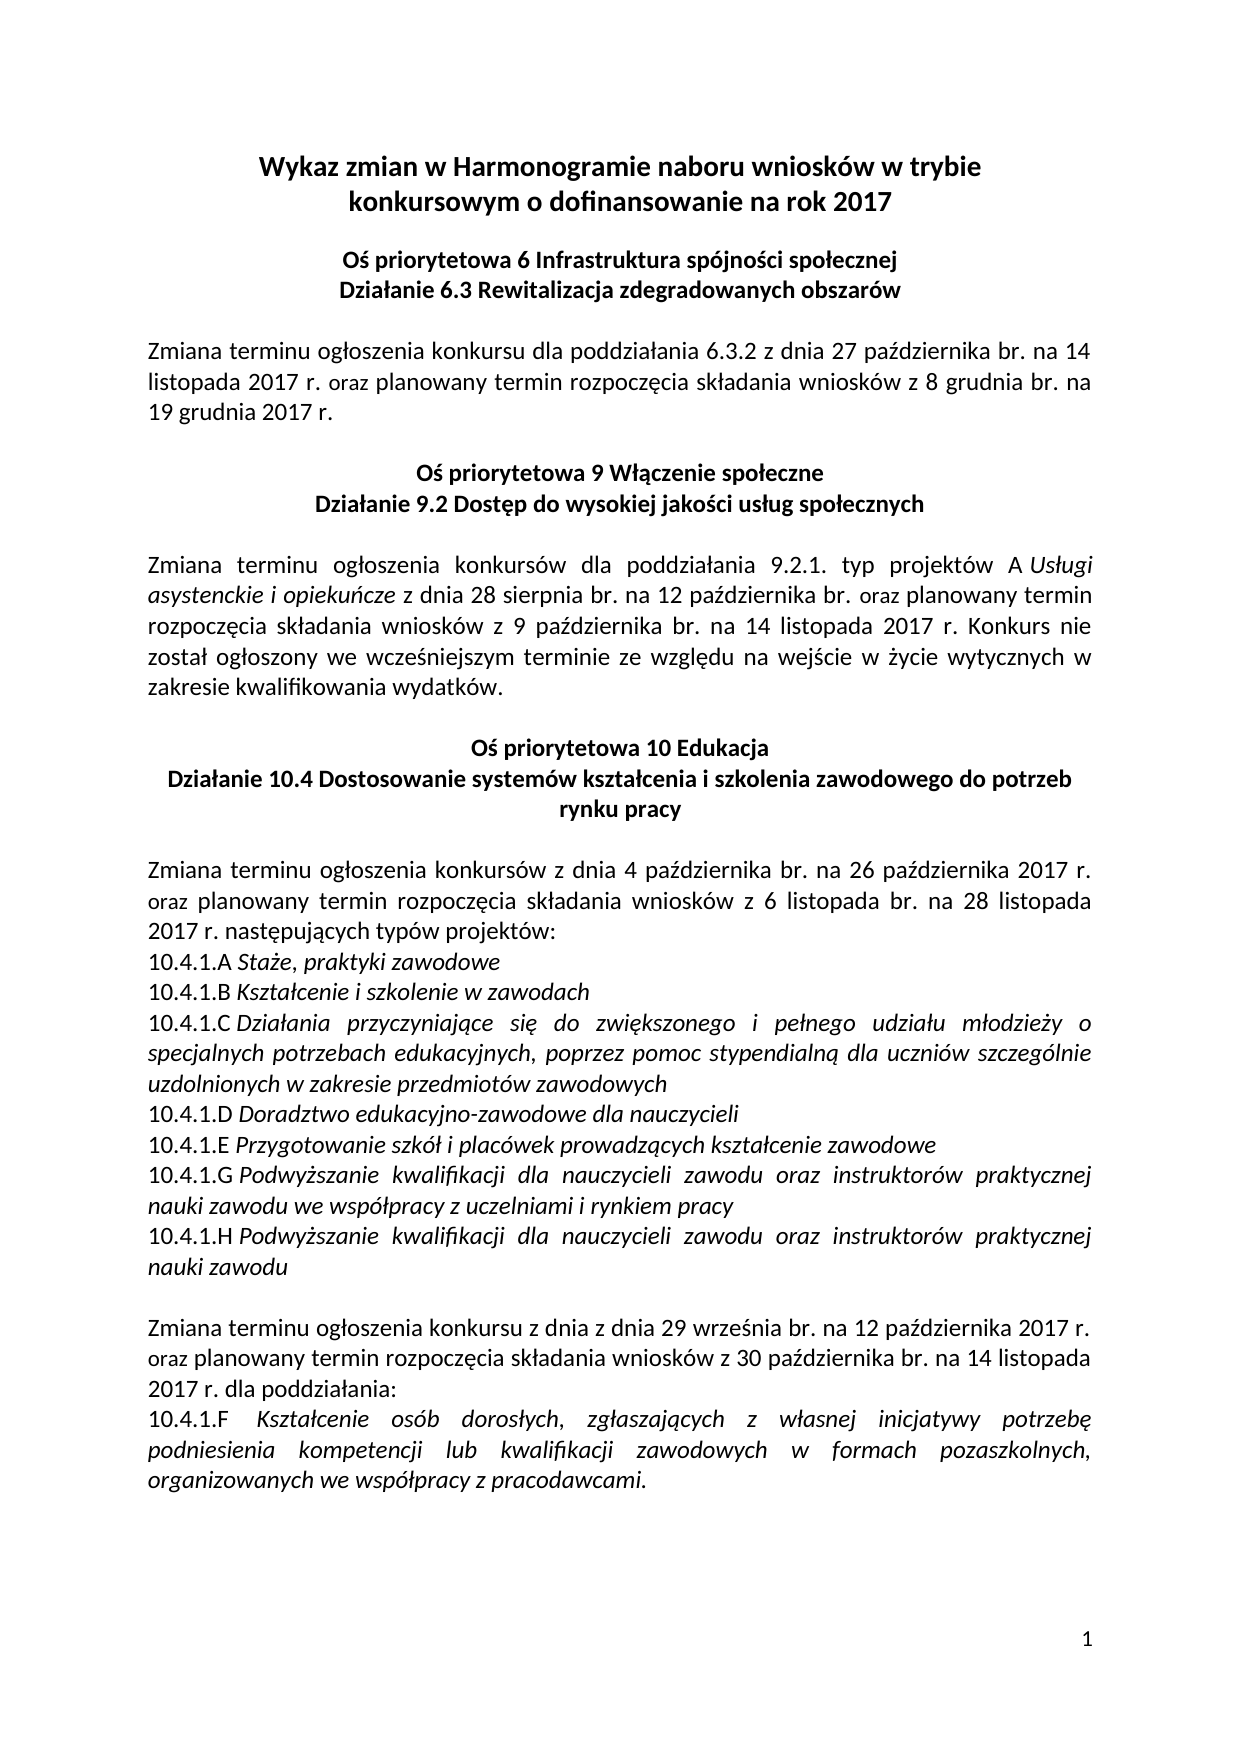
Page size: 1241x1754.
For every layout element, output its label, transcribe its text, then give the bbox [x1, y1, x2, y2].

subtitle Wykaz zmian w Harmonogramie naboru wniosków w trybie konkursowym o dofinansowanie na rok 2017 [177, 148, 1063, 219]
text 10.4.1.F Kształcenie osób dorosłych, zgłaszających z własnej inicjatywy potrzebę podniesienia kompetencji lub kwalifikacji zawodowych w formach pozaszkolnych, organizowanych we współpracy z pracodawcami. [148, 1404, 1093, 1495]
text Zmiana terminu ogłoszenia konkursu dla poddziałania 6.3.2 z dnia 27 października br. na 14 listopada 2017 r. oraz planowany termin rozpoczęcia składania wniosków z 8 grudnia br. na 19 grudnia 2017 r. [148, 335, 1093, 427]
text Działanie 10.4 Dostosowanie systemów kształcenia i szkolenia zawodowego do potrzeb rynku pracy [148, 763, 1093, 824]
text 10.4.1.E Przygotowanie szkół i placówek prowadzących kształcenie zawodowe [148, 1129, 1093, 1159]
text Zmiana terminu ogłoszenia konkursu z dnia z dnia 29 września br. na 12 października 2017 r. oraz planowany termin rozpoczęcia składania wniosków z 30 października br. na 14 listopada 2017 r. dla poddziałania: [148, 1312, 1093, 1404]
text 10.4.1.B Kształcenie i szkolenie w zawodach [148, 976, 1093, 1007]
text Działanie 6.3 Rewitalizacja zdegradowanych obszarów [148, 274, 1093, 305]
text Oś priorytetowa 9 Włączenie społeczne [148, 457, 1093, 488]
text Oś priorytetowa 10 Edukacja [148, 732, 1093, 763]
text Zmiana terminu ogłoszenia konkursów z dnia 4 października br. na 26 października 2017 r. oraz planowany termin rozpoczęcia składania wniosków z 6 listopada br. na 28 listopada 2017 r. następujących typów projektów: [148, 854, 1093, 946]
text Oś priorytetowa 6 Infrastruktura spójności społecznej [148, 244, 1093, 274]
text 10.4.1.D Doradztwo edukacyjno-zawodowe dla nauczycieli [148, 1098, 1093, 1129]
text 10.4.1.H Podwyższanie kwalifikacji dla nauczycieli zawodu oraz instruktorów praktycznej nauki zawodu [148, 1221, 1093, 1282]
text 10.4.1.C Działania przyczyniające się do zwiększonego i pełnego udziału młodzieży o specjalnych potrzebach edukacyjnych, poprzez pomoc stypendialną dla uczniów szczególnie uzdolnionych w zakresie przedmiotów zawodowych [148, 1007, 1093, 1098]
text Działanie 9.2 Dostęp do wysokiej jakości usług społecznych [148, 488, 1093, 518]
text 10.4.1.G Podwyższanie kwalifikacji dla nauczycieli zawodu oraz instruktorów praktycznej nauki zawodu we współpracy z uczelniami i rynkiem pracy [148, 1159, 1093, 1221]
text Zmiana terminu ogłoszenia konkursów dla poddziałania 9.2.1. typ projektów A Usługi asystenckie i opiekuńcze z dnia 28 sierpnia br. na 12 października br. oraz planowany termin rozpoczęcia składania wniosków z 9 października br. na 14 listopada 2017 r. Konkurs nie został ogłoszony we wcześniejszym terminie ze względu na wejście w życie wytycznych w zakresie kwalifikowania wydatków. [148, 549, 1093, 702]
text 10.4.1.A Staże, praktyki zawodowe [148, 946, 1093, 976]
